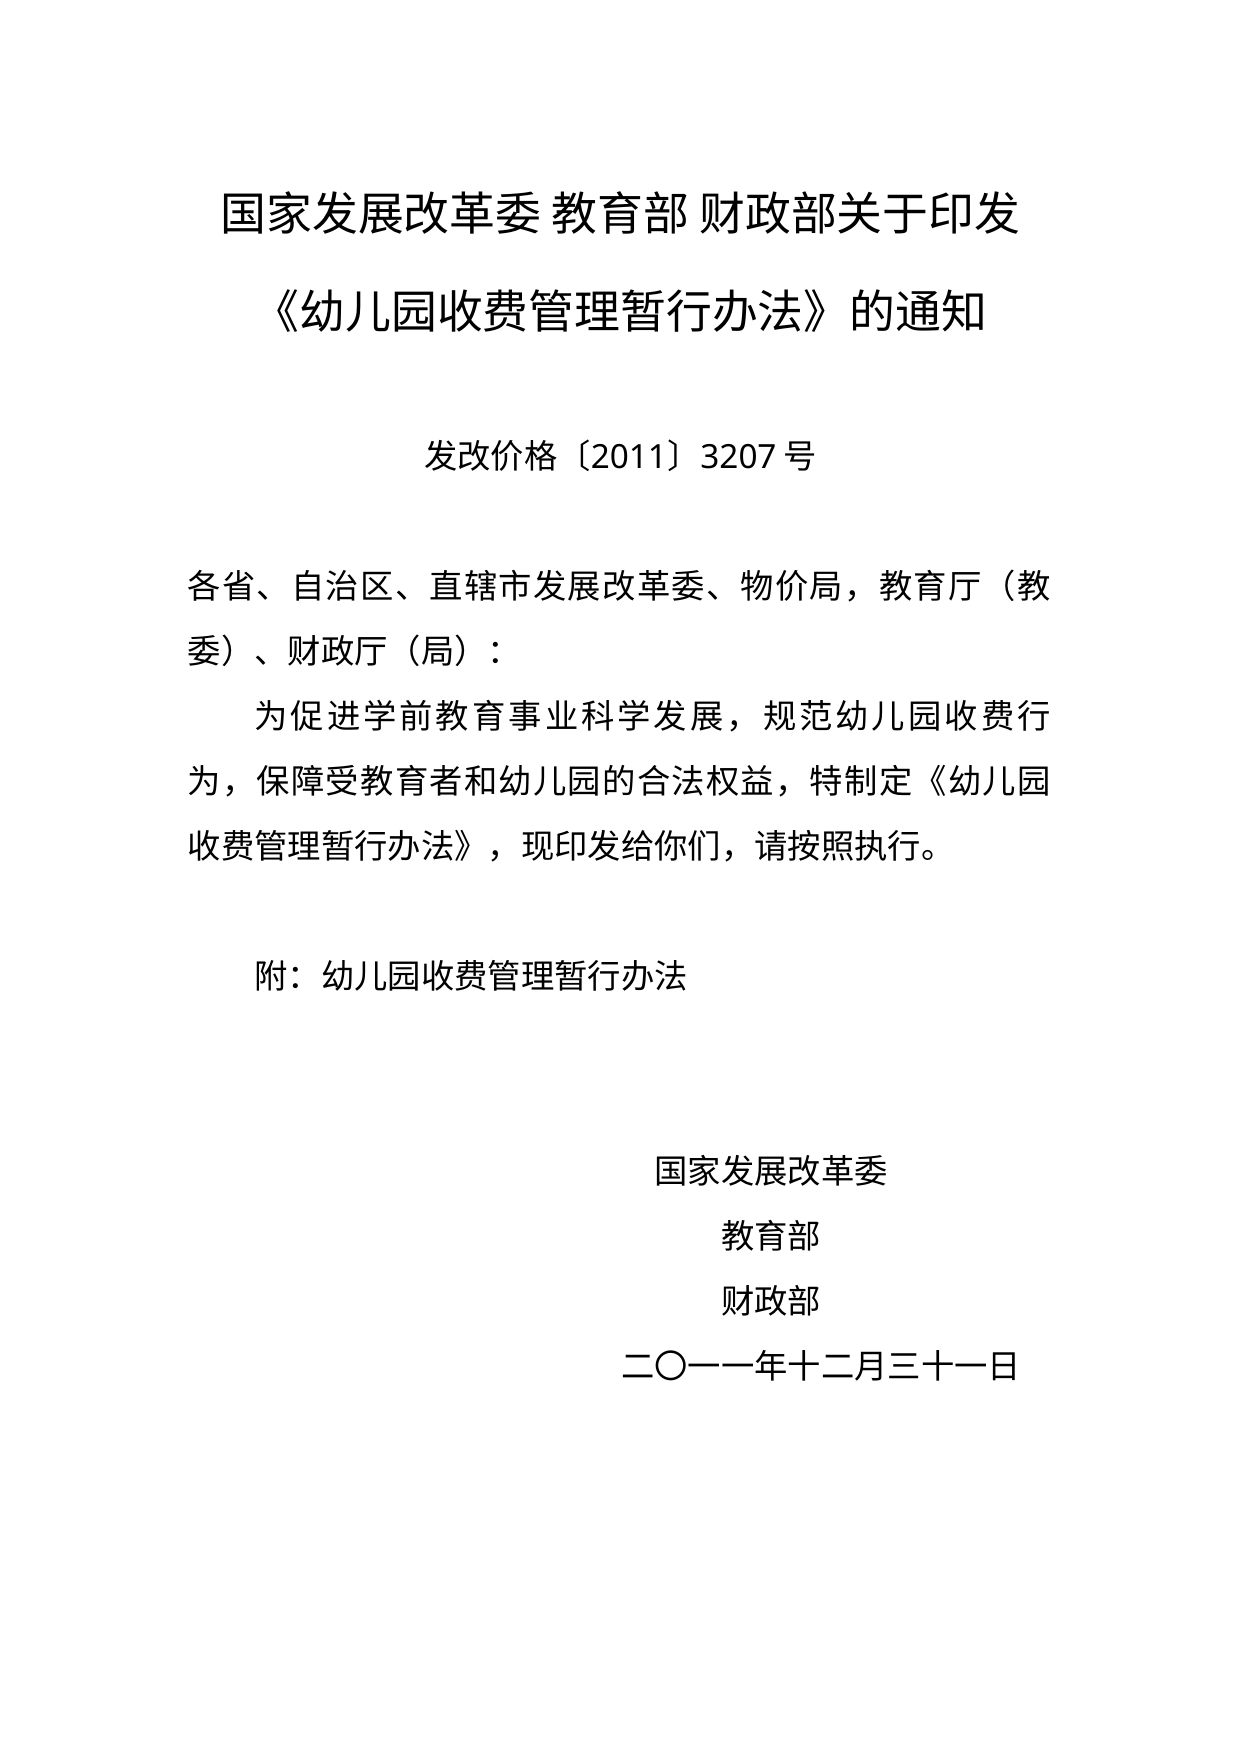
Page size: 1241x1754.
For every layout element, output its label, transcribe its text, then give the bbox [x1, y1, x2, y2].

text 附：幼儿园收费管理暂行办法 [187, 942, 1053, 1007]
text 国家发展改革委 教育部 财政部关于印发 《幼儿园收费管理暂行办法》的通知 [187, 162, 1053, 357]
text 国家发展改革委 [187, 1137, 1053, 1202]
text 二〇一一年十二月三十一日 [187, 1332, 1053, 1397]
text 为促进学前教育事业科学发展，规范幼儿园收费行为，保障受教育者和幼儿园的合法权益，特制定《幼儿园收费管理暂行办法》，现印发给你们，请按照执行。 [187, 682, 1053, 877]
text 各省、自治区、直辖市发展改革委、物价局，教育厅（教委）、财政厅（局）： [187, 552, 1053, 682]
text 教育部 [187, 1202, 1053, 1267]
text 财政部 [187, 1267, 1053, 1332]
text 发改价格〔2011〕3207号 [187, 422, 1053, 487]
